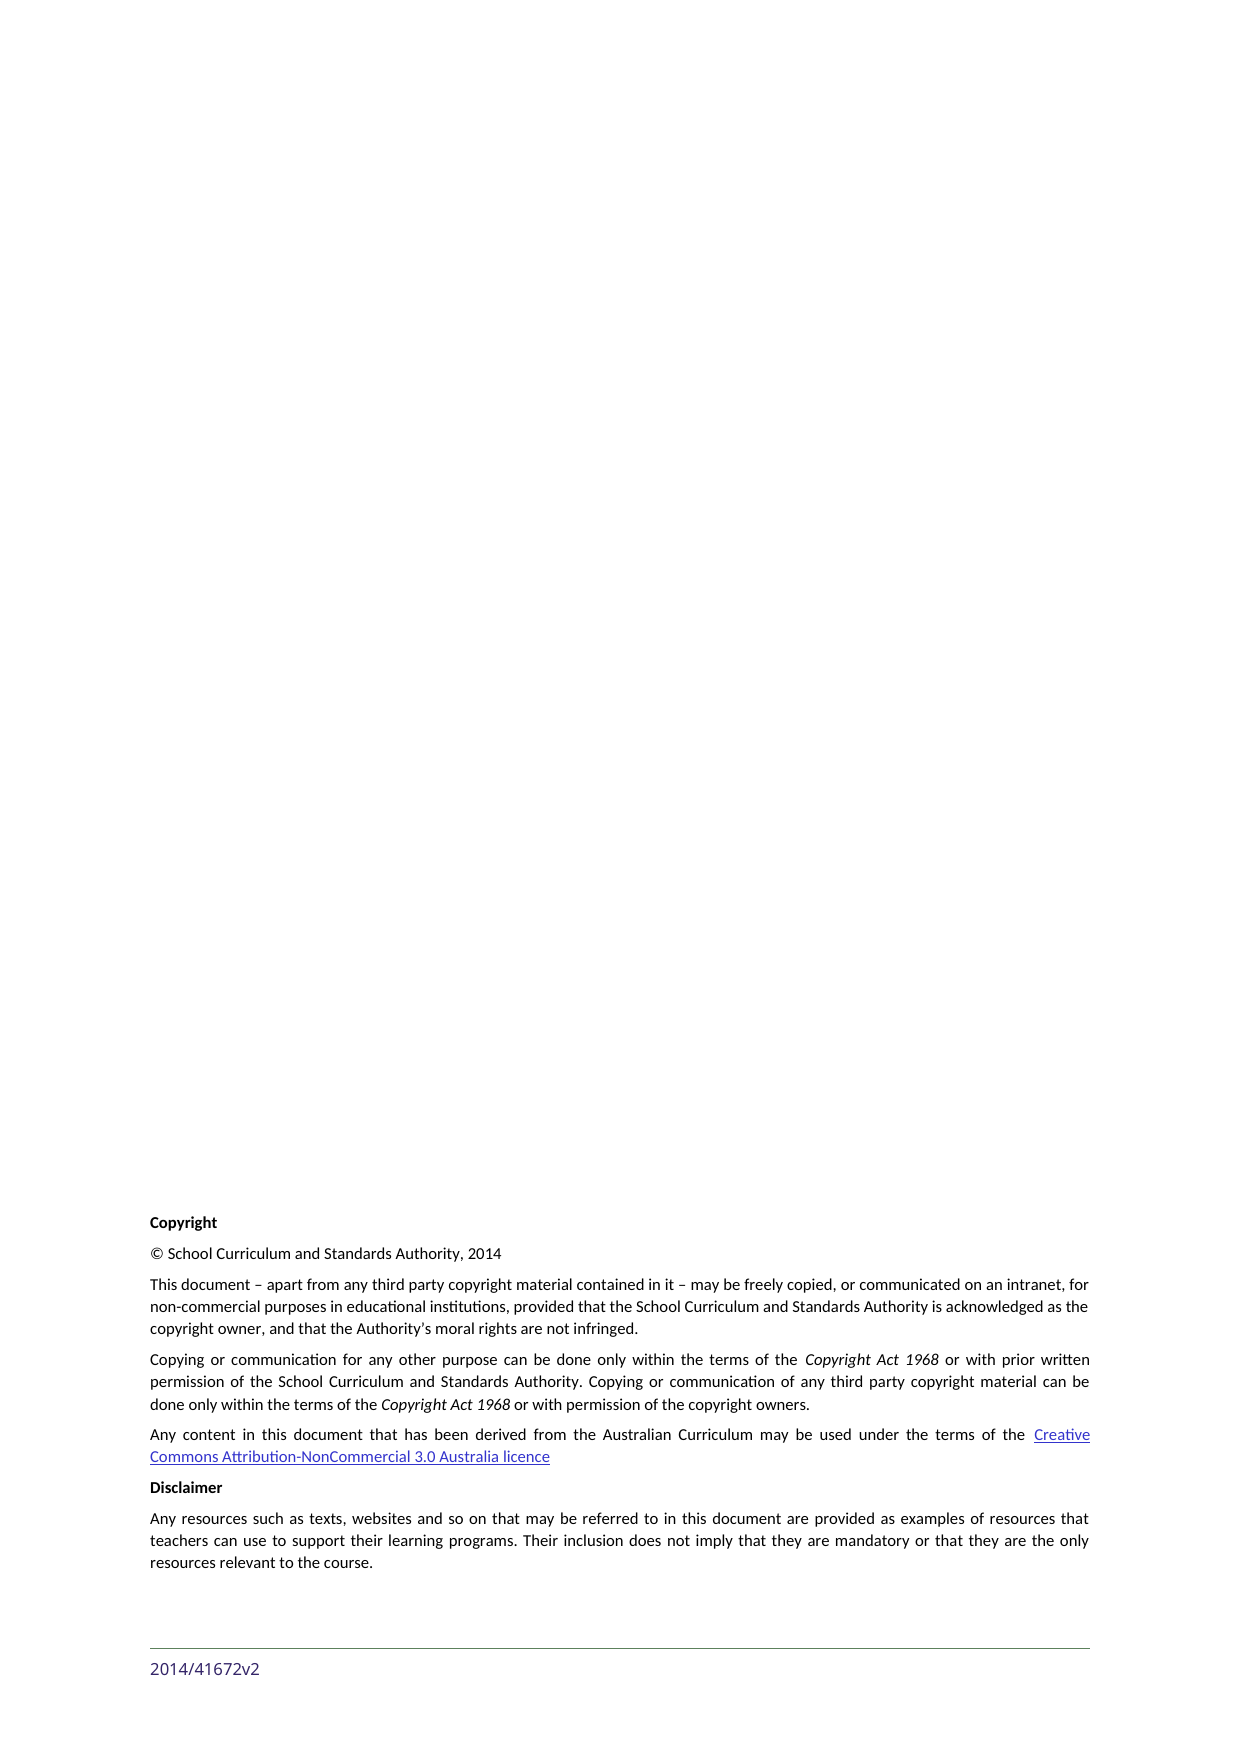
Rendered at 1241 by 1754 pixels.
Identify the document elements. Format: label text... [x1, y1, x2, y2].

text This document – apart from any third party copyright material contained in it – may be freely copied, or communicated on an intranet, for non-commercial purposes in educational institutions, provided that the School Curriculum and Standards Authority is acknowledged as the copyright owner, and that the Authority’s moral rights are not infringed. [150, 1274, 1090, 1339]
text Disclaimer [150, 1477, 1090, 1498]
text Any content in this document that has been derived from the Australian Curriculum may be used under the terms of the Creative Commons Attribution-NonCommercial 3.0 Australia licence [150, 1424, 1090, 1467]
text Any resources such as texts, websites and so on that may be referred to in this document are provided as examples of resources that teachers can use to support their learning programs. Their inclusion does not imply that they are mandatory or that they are the only resources relevant to the course. [150, 1508, 1090, 1573]
text Copying or communication for any other purpose can be done only within the terms of the Copyright Act 1968 or with prior written permission of the School Curriculum and Standards Authority. Copying or communication of any third party copyright material can be done only within the terms of the Copyright Act 1968 or with permission of the copyright owners. [150, 1349, 1090, 1414]
text Copyright [150, 1213, 1090, 1233]
text © School Curriculum and Standards Authority, 2014 [150, 1243, 1090, 1264]
